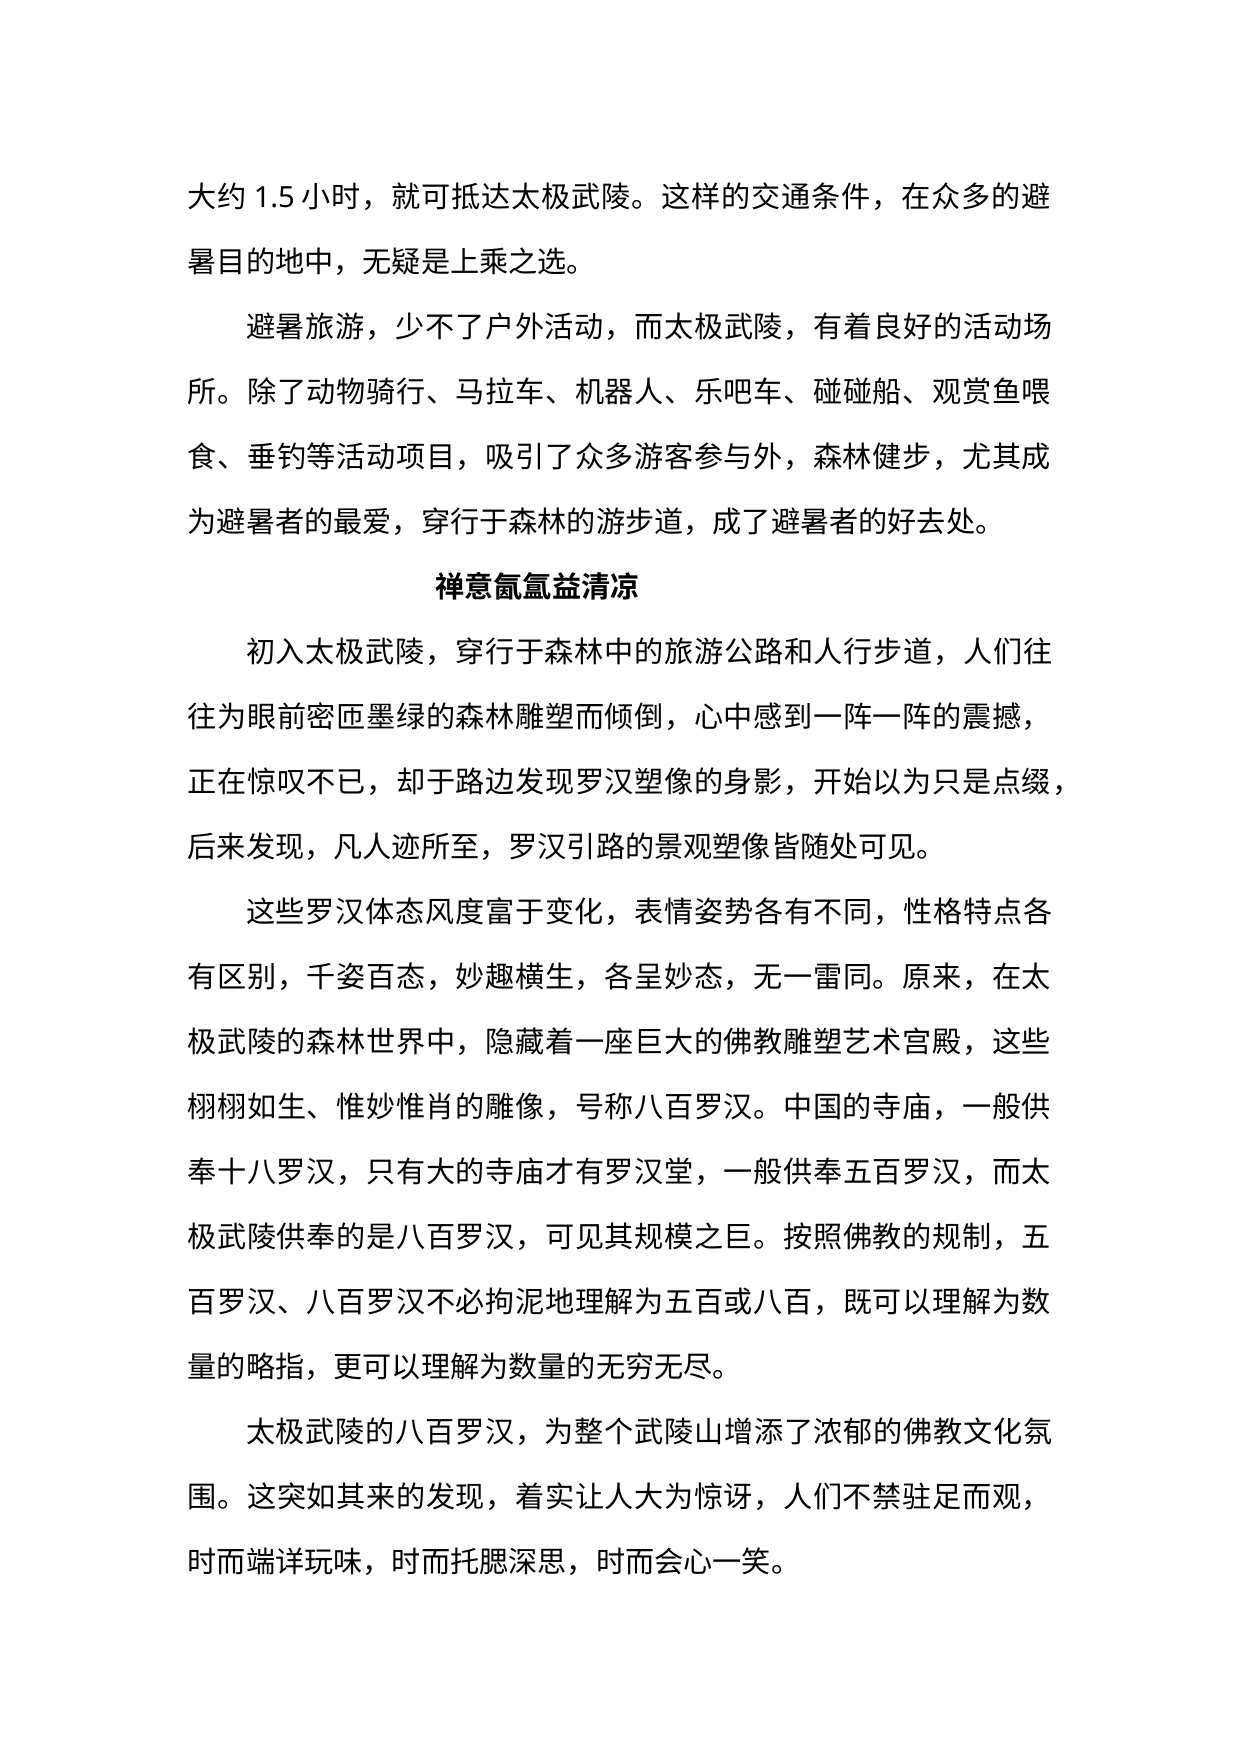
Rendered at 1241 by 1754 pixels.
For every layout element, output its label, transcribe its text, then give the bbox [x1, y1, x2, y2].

text 这些罗汉体态风度富于变化，表情姿势各有不同，性格特点各有区别，千姿百态，妙趣横生，各呈妙态，无一雷同。原来，在太极武陵的森林世界中，隐藏着一座巨大的佛教雕塑艺术宫殿，这些栩栩如生、惟妙惟肖的雕像，号称八百罗汉。中国的寺庙，一般供奉十八罗汉，只有大的寺庙才有罗汉堂，一般供奉五百罗汉，而太极武陵供奉的是八百罗汉，可见其规模之巨。按照佛教的规制，五百罗汉、八百罗汉不必拘泥地理解为五百或八百，既可以理解为数量的略指，更可以理解为数量的无穷无尽。 [187, 877, 1053, 1397]
text 初入太极武陵，穿行于森林中的旅游公路和人行步道，人们往往为眼前密匝墨绿的森林雕塑而倾倒，心中感到一阵一阵的震撼，正在惊叹不已，却于路边发现罗汉塑像的身影，开始以为只是点缀，后来发现，凡人迹所至，罗汉引路的景观塑像皆随处可见。 [187, 617, 1053, 877]
text 避暑旅游，少不了户外活动，而太极武陵，有着良好的活动场所。除了动物骑行、马拉车、机器人、乐吧车、碰碰船、观赏鱼喂食、垂钓等活动项目，吸引了众多游客参与外，森林健步，尤其成为避暑者的最爱，穿行于森林的游步道，成了避暑者的好去处。 [187, 292, 1053, 552]
text 禅意氤氲益清凉 [187, 552, 1053, 617]
text 太极武陵的八百罗汉，为整个武陵山增添了浓郁的佛教文化氛围。这突如其来的发现，着实让人大为惊讶，人们不禁驻足而观，时而端详玩味，时而托腮深思，时而会心一笑。 [187, 1397, 1053, 1592]
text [187, 162, 1053, 292]
